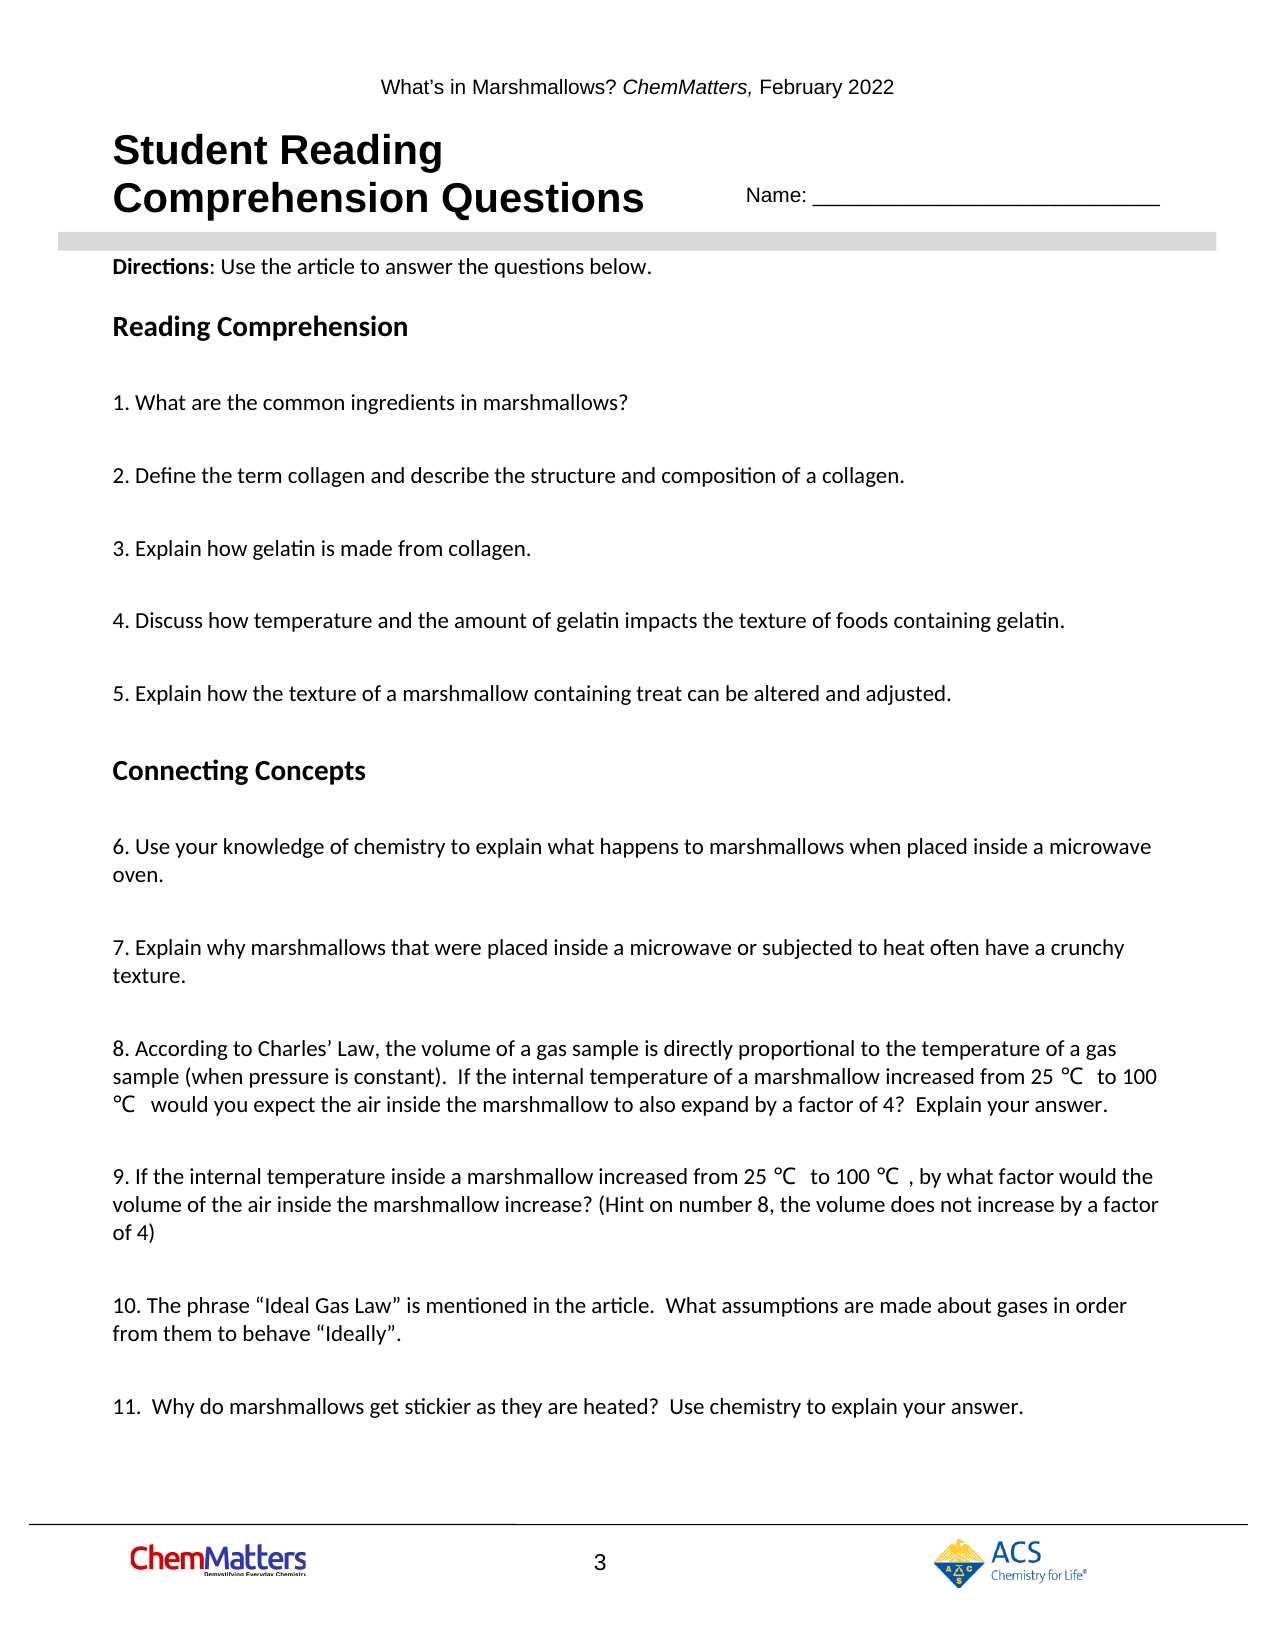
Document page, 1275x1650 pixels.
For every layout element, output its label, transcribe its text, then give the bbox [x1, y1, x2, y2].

subtitle Student Reading Comprehension Questions [112, 125, 1162, 221]
text Reading Comprehension [112, 308, 1162, 344]
text 11. Why do marshmallows get stickier as they are heated? Use chemistry to explain your answer. [112, 1392, 1162, 1420]
text 6. Use your knowledge of chemistry to explain what happens to marshmallows when placed inside a microwave oven. [112, 832, 1162, 888]
text 7. Explain why marshmallows that were placed inside a microwave or subjected to heat often have a crunchy texture. [112, 933, 1162, 989]
text 5. Explain how the texture of a marshmallow containing treat can be altered and adjusted. [112, 679, 1162, 707]
picture [130, 1544, 306, 1576]
text 4. Discuss how temperature and the amount of gelatin impacts the texture of foods containing gelatin. [112, 607, 1162, 634]
text 8. According to Charles’ Law, the volume of a gas sample is directly proportional to the temperature of a gas sample (when pressure is constant). If the internal temperature of a marshmallow increased from 25 ℃ to 100 ℃ would you expect the air inside the marshmallow to also expand by a factor of 4? Explain your answer. [112, 1034, 1162, 1118]
text 10. The phrase “Ideal Gas Law” is mentioned in the article. What assumptions are made about gases in order from them to behave “Ideally”. [112, 1291, 1162, 1347]
text Directions: Use the article to answer the questions below. [112, 252, 1162, 280]
text 9. If the internal temperature inside a marshmallow increased from 25 ℃ to 100 ℃ , by what factor would the volume of the air inside the marshmallow increase? (Hint on number 8, the volume does not increase by a factor of 4) [112, 1162, 1162, 1247]
text 3. Explain how gelatin is made from collagen. [112, 534, 1162, 562]
text 2. Define the term collagen and describe the structure and composition of a collagen. [112, 461, 1162, 489]
text 1. What are the common ingredients in marshmallows? [112, 388, 1162, 416]
text Connecting Concepts [112, 752, 1162, 788]
